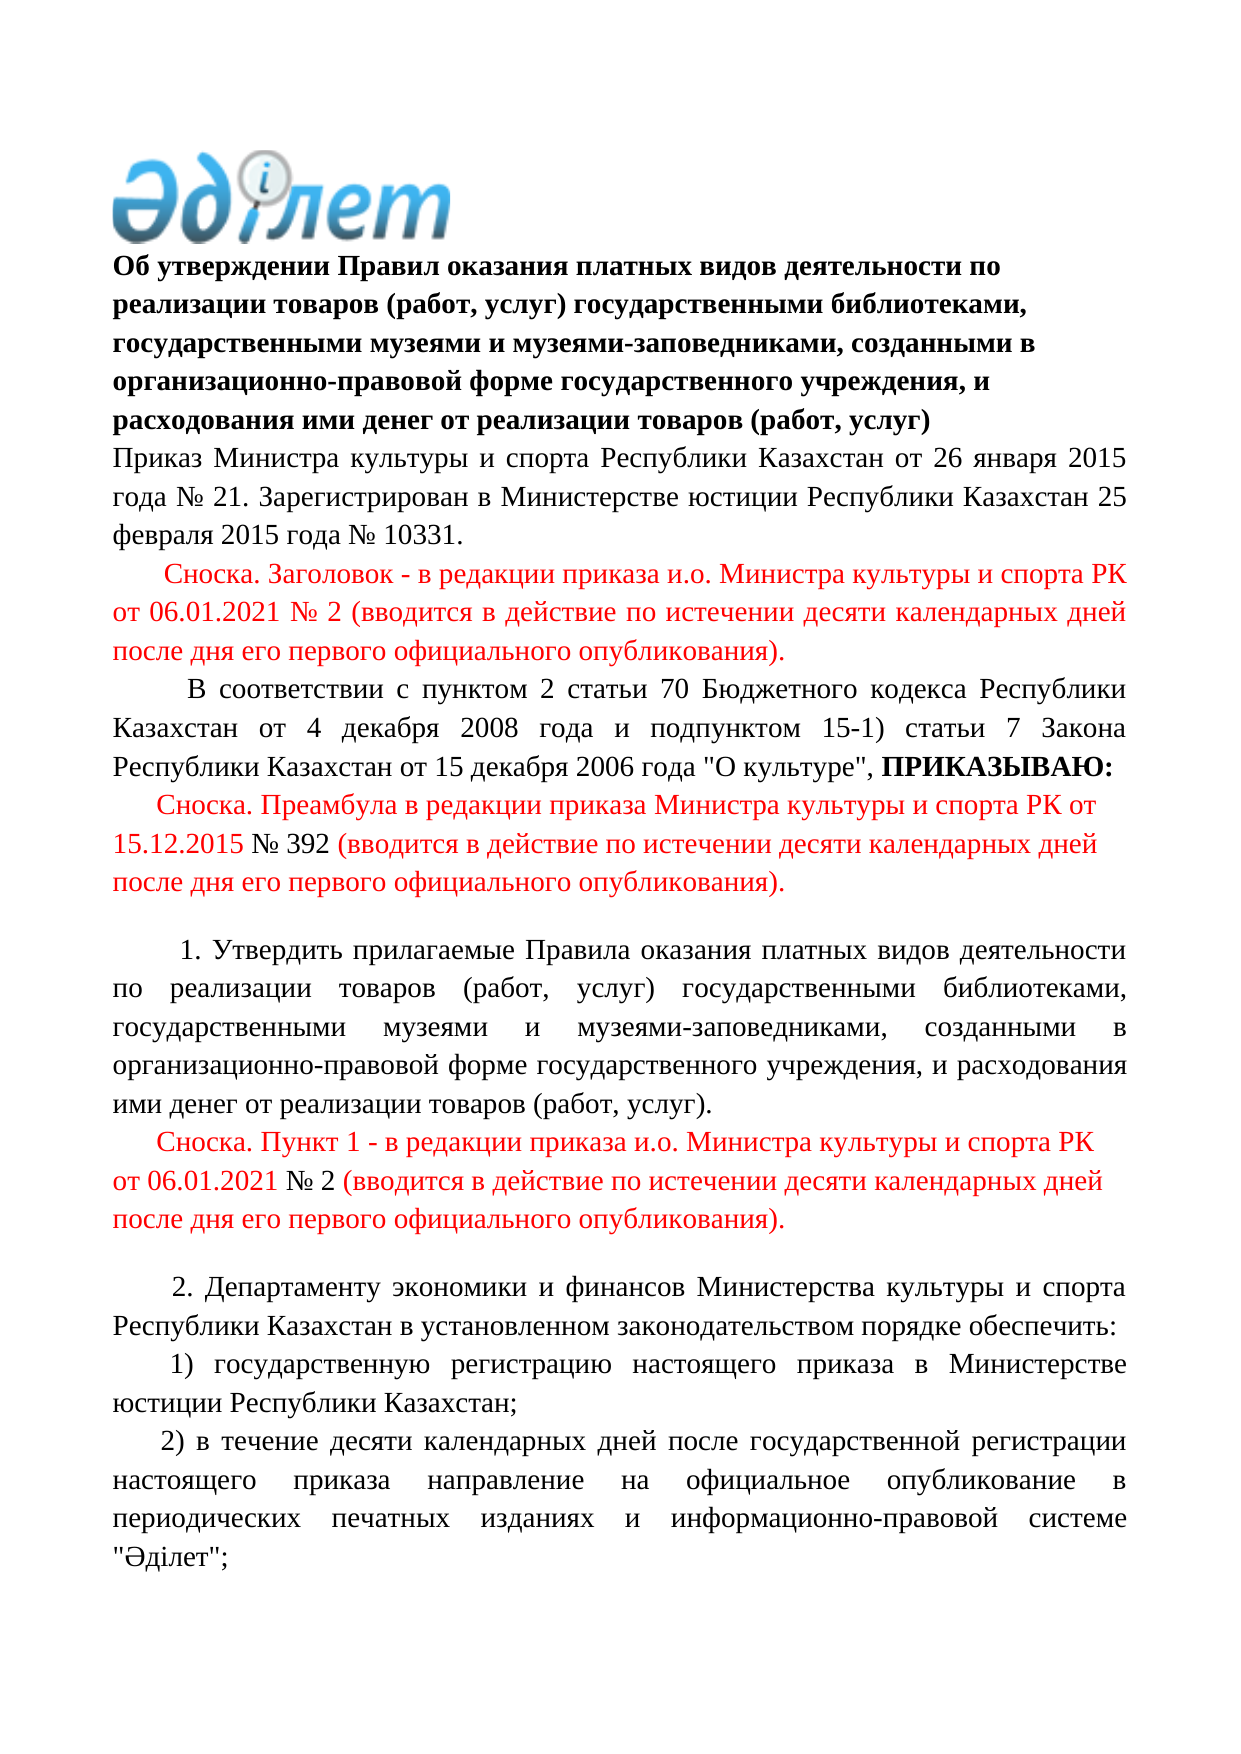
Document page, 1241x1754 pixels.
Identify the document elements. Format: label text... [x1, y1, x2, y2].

text Приказ Министра культуры и спорта Республики Казахстан от 26 января 2015 года № 21. Зарегистрирован в Министерстве юстиции Республики Казахстан 25 февраля 2015 года № 10331. [112, 440, 1128, 551]
text Сноска. Пункт 1 - в редакции приказа и.о. Министра культуры и спорта РК от 06.01.2021 № 2 (вводится в действие по истечении десяти календарных дней после дня его первого официального опубликования). [112, 1124, 1128, 1265]
text Сноска. Преамбула в редакции приказа Министра культуры и спорта РК от 15.12.2015 № 392 (вводится в действие по истечении десяти календарных дней после дня его первого официального опубликования). [112, 787, 1128, 928]
text В соответствии с пунктом 2 статьи 70 Бюджетного кодекса Республики Казахстан от 4 декабря 2008 года и подпунктом 15-1) статьи 7 Закона Республики Казахстан от 15 декабря 2006 года "О культуре", ПРИКАЗЫВАЮ: [112, 672, 1128, 782]
text 2. Департаменту экономики и финансов Министерства культуры и спорта Республики Казахстан в установленном законодательством порядке обеспечить: [112, 1269, 1128, 1341]
text 2) в течение десяти календарных дней после государственной регистрации настоящего приказа направление на официальное опубликование в периодических печатных изданиях и информационно-правовой системе "Әділет"; [112, 1423, 1128, 1573]
text 1) государственную регистрацию настоящего приказа в Министерстве юстиции Республики Казахстан; [112, 1346, 1128, 1418]
text 1. Утвердить прилагаемые Правила оказания платных видов деятельности по реализации товаров (работ, услуг) государственными библиотеками, государственными музеями и музеями-заповедниками, созданными в организационно-правовой форме государственного учреждения, и расходования ими денег от реализации товаров (работ, услуг). [112, 932, 1128, 1119]
picture [112, 150, 451, 244]
text Об утверждении Правил оказания платных видов деятельности по реализации товаров (работ, услуг) государственными библиотеками, государственными музеями и музеями-заповедниками, созданными в организационно-правовой форме государственного учреждения, и расходования ими денег от реализации товаров (работ, услуг) [112, 248, 1128, 435]
text Сноска. Заголовок - в редакции приказа и.о. Министра культуры и спорта РК от 06.01.2021 № 2 (вводится в действие по истечении десяти календарных дней после дня его первого официального опубликования). [112, 556, 1128, 667]
